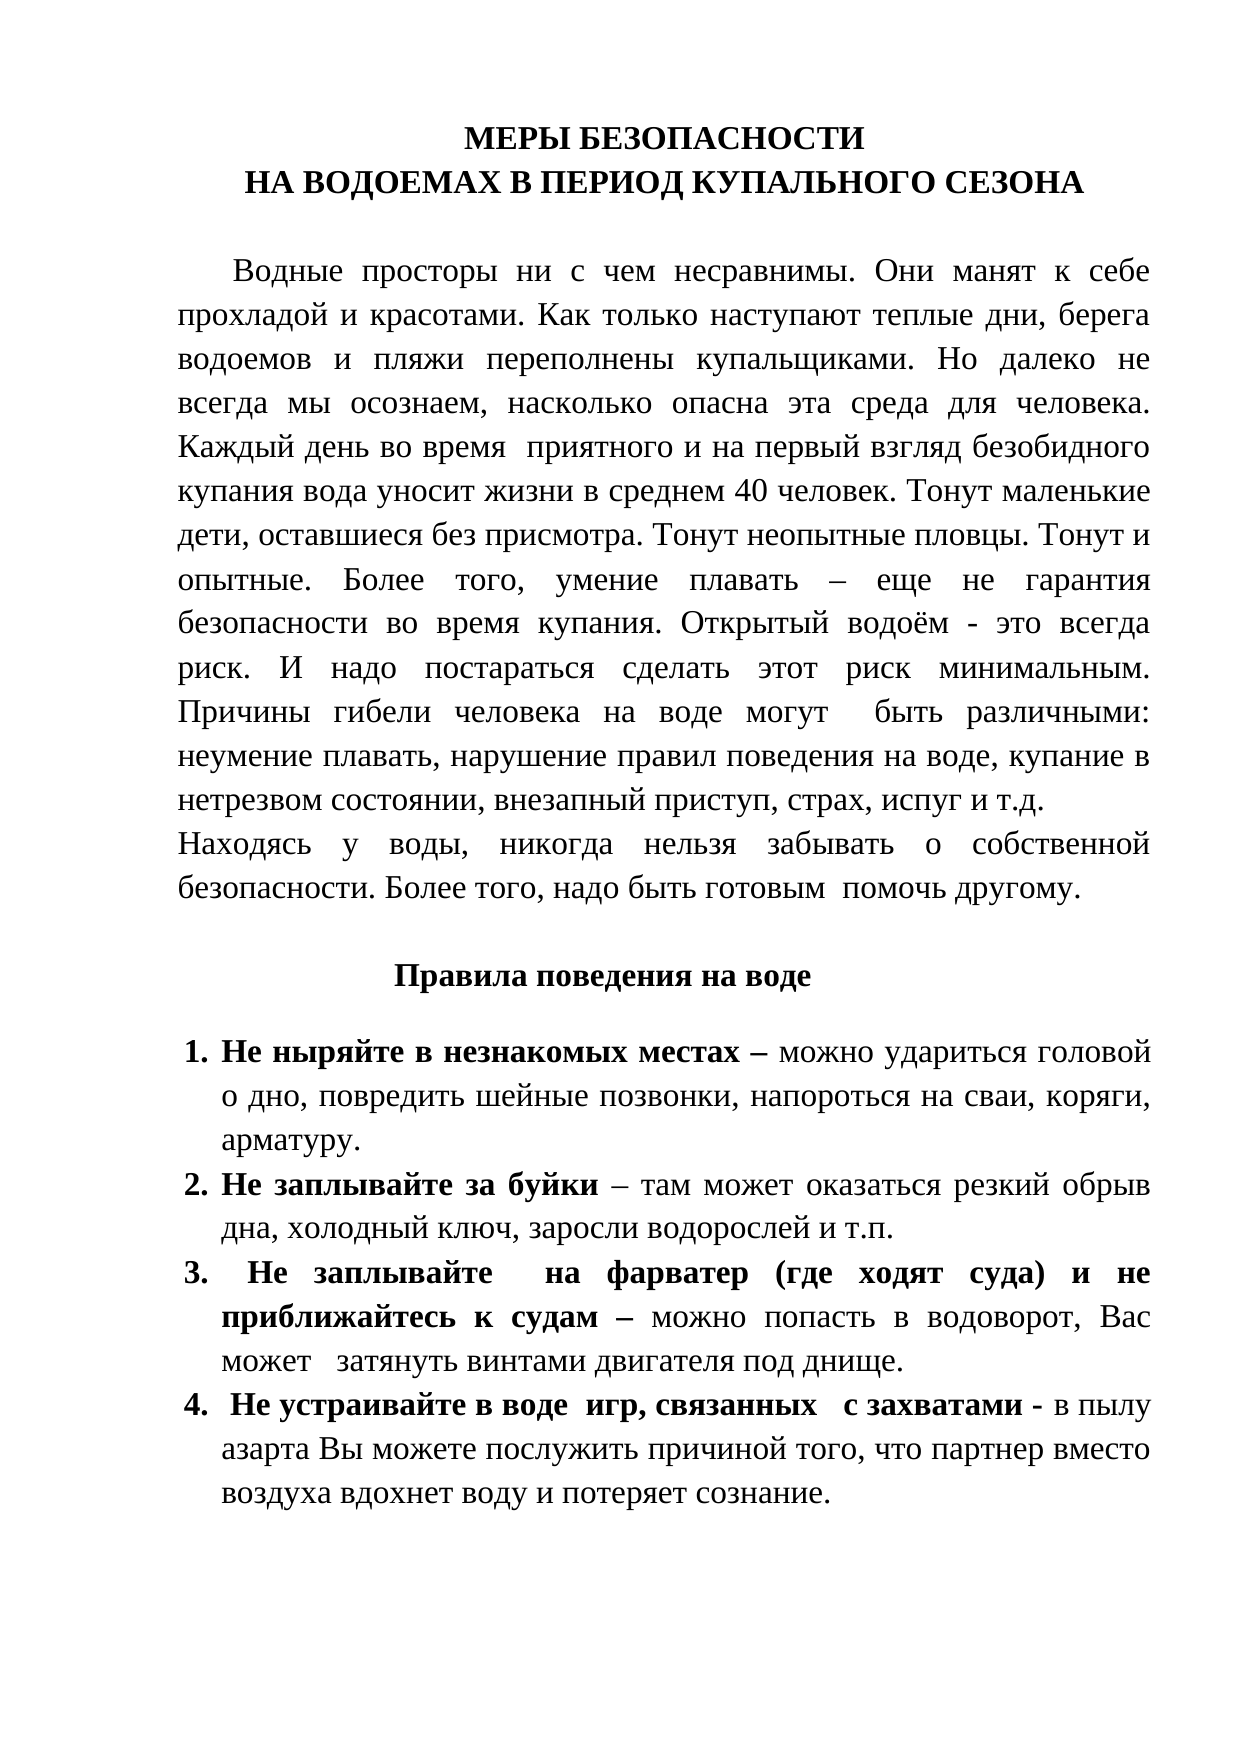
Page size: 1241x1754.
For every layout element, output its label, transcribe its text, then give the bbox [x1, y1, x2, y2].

text НА ВОДОЕМАХ В ПЕРИОД КУПАЛЬНОГО СЕЗОНА [177, 162, 1152, 201]
text Находясь у воды, никогда нельзя забывать о собственной безопасности. Более того, надо быть готовым помочь другому. [177, 823, 1152, 906]
list Не устраивайте в воде игр, связанных с захватами - в пылу азарта Вы можете послужить причиной того, что партнер вместо воздуха вдохнет воду и потеряет сознание. [183, 1384, 1152, 1511]
text МЕРЫ БЕЗОПАСНОСТИ [177, 118, 1152, 156]
text Водные просторы ни с чем несравнимы. Они манят к себе прохладой и красотами. Как только наступают теплые дни, берега водоемов и пляжи переполнены купальщиками. Но далеко не всегда мы осознаем, насколько опасна эта среда для человека. Каждый день во время приятного и на первый взгляд безобидного купания вода уносит жизни в среднем 40 человек. Тонут маленькие дети, оставшиеся без присмотра. Тонут неопытные пловцы. Тонут и опытные. Более того, умение плавать – еще не гарантия безопасности во время купания. Открытый водоём - это всегда риск. И надо постараться сделать этот риск минимальным. Причины гибели человека на воде могут быть различными: неумение плавать, нарушение правил поведения на воде, купание в нетрезвом состоянии, внезапный приступ, страх, испуг и т.д. [177, 250, 1152, 817]
list Не заплывайте за буйки – там может оказаться резкий обрыв дна, холодный ключ, заросли водорослей и т.п. [183, 1164, 1152, 1246]
list Не заплывайте на фарватер (где ходят суда) и не приближайтесь к судам – можно попасть в водоворот, Вас может затянуть винтами двигателя под днище. [183, 1252, 1152, 1378]
text Правила поведения на воде [177, 955, 1152, 994]
list Не ныряйте в незнакомых местах – можно удариться головой о дно, повредить шейные позвонки, напороться на сваи, коряги, арматуру. [183, 1032, 1152, 1158]
